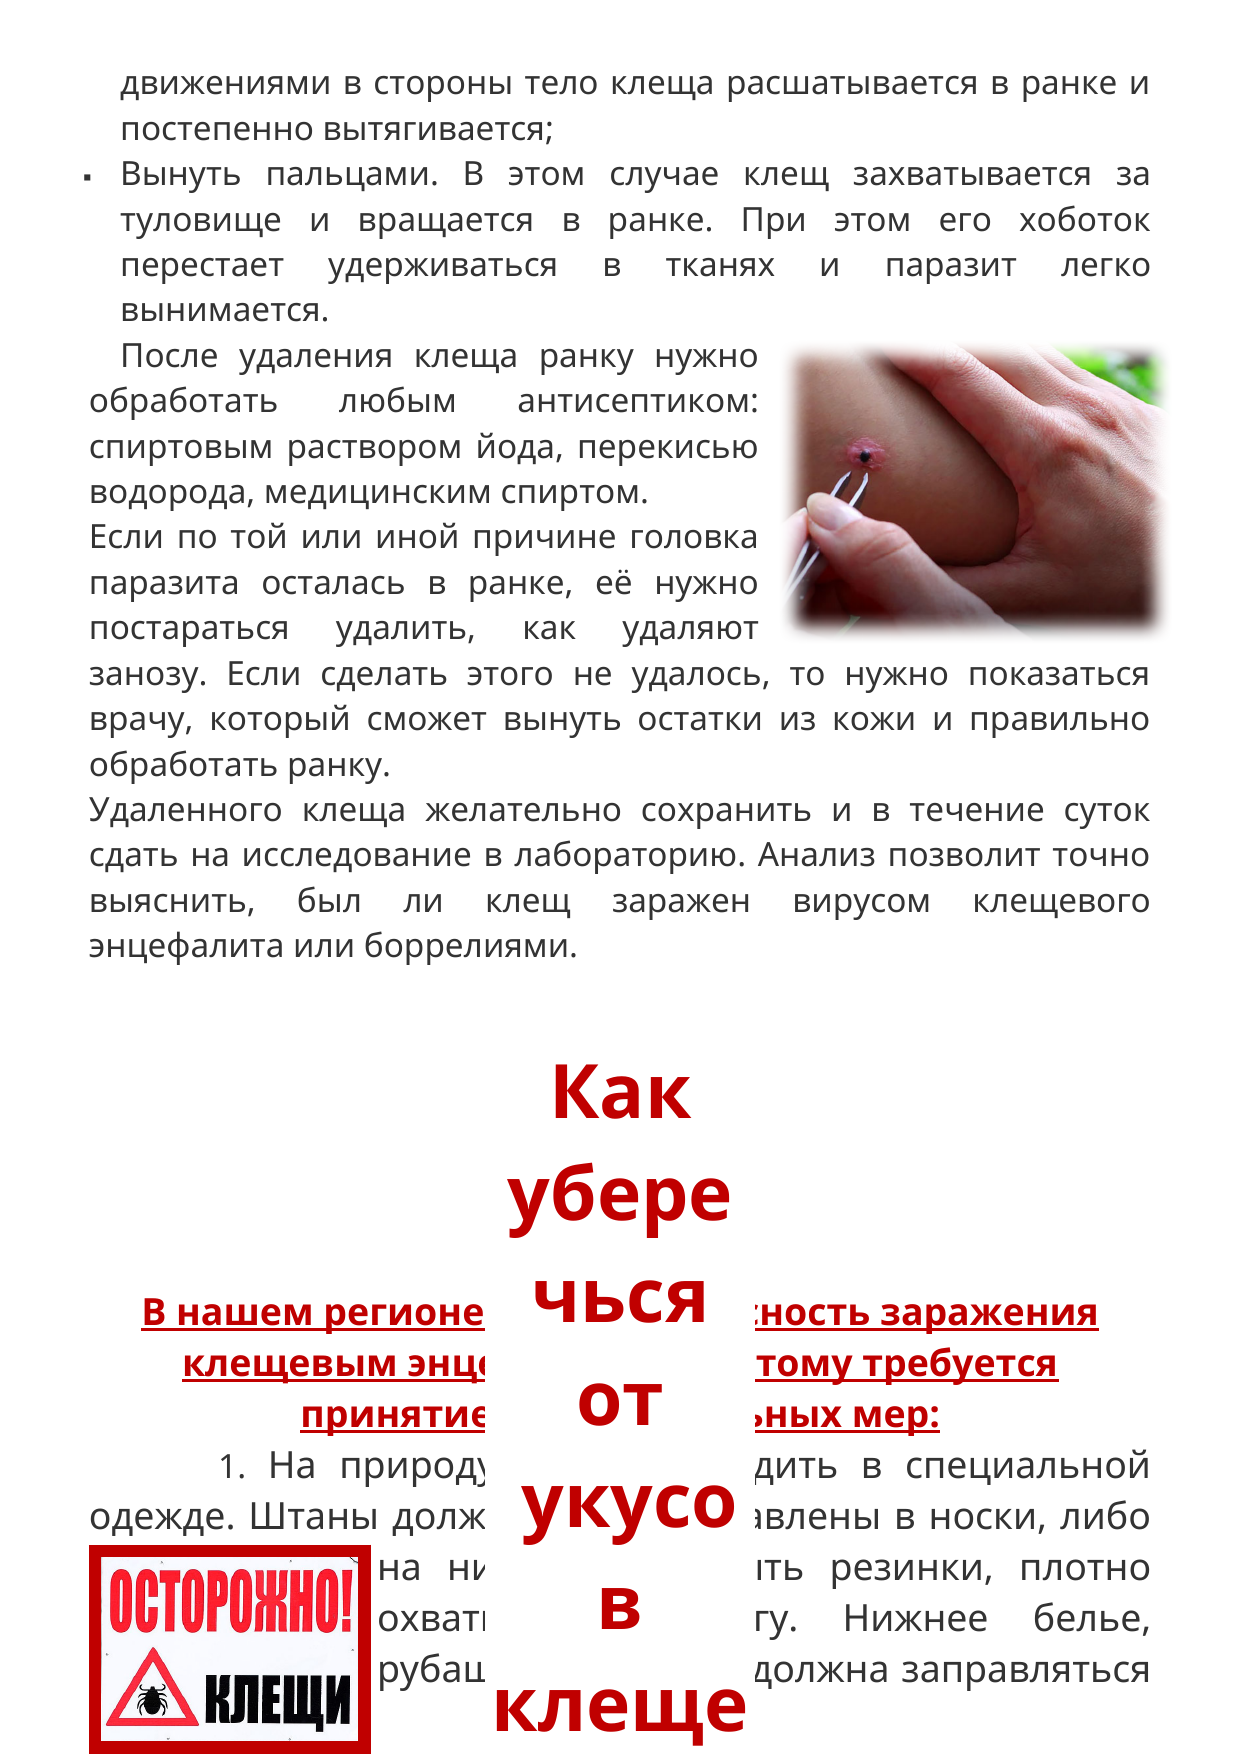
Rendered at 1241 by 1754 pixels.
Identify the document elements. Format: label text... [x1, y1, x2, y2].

list Вынуть пальцами. В этом случае клещ захватывается за туловище и вращается в ранке. При этом его хоботок перестает удерживаться в тканях и паразит легко вынимается. [82, 150, 1152, 332]
picture [101, 1557, 358, 1741]
text Удаленного клеща желательно сохранить и в течение суток сдать на исследование в лабораторию. Анализ позволит точно выяснить, был ли клещ заражен вирусом клещевого энцефалита или боррелиями. [89, 786, 1152, 967]
picture [803, 365, 1149, 620]
text Если по той или иной причине головка паразита осталась в ранке, её нужно постараться удалить, как удаляют занозу. Если сделать этого не удалось, то нужно показаться врачу, который сможет вынуть остатки из кожи и правильно обработать ранку. [89, 513, 1152, 786]
text После удаления клеща ранку нужно обработать любым антисептиком: спиртовым раствором йода, перекисью водорода, медицинским спиртом. [89, 332, 1152, 513]
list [82, 59, 1152, 150]
text В нашем регионе высокая опасность заражения клещевым энцефалитом поэтому требуется принятие дополнительных мер: [755, 1285, 1152, 1438]
text В нашем регионе высокая опасность заражения клещевым энцефалитом поэтому требуется принятие дополнительных мер: [89, 1285, 485, 1438]
